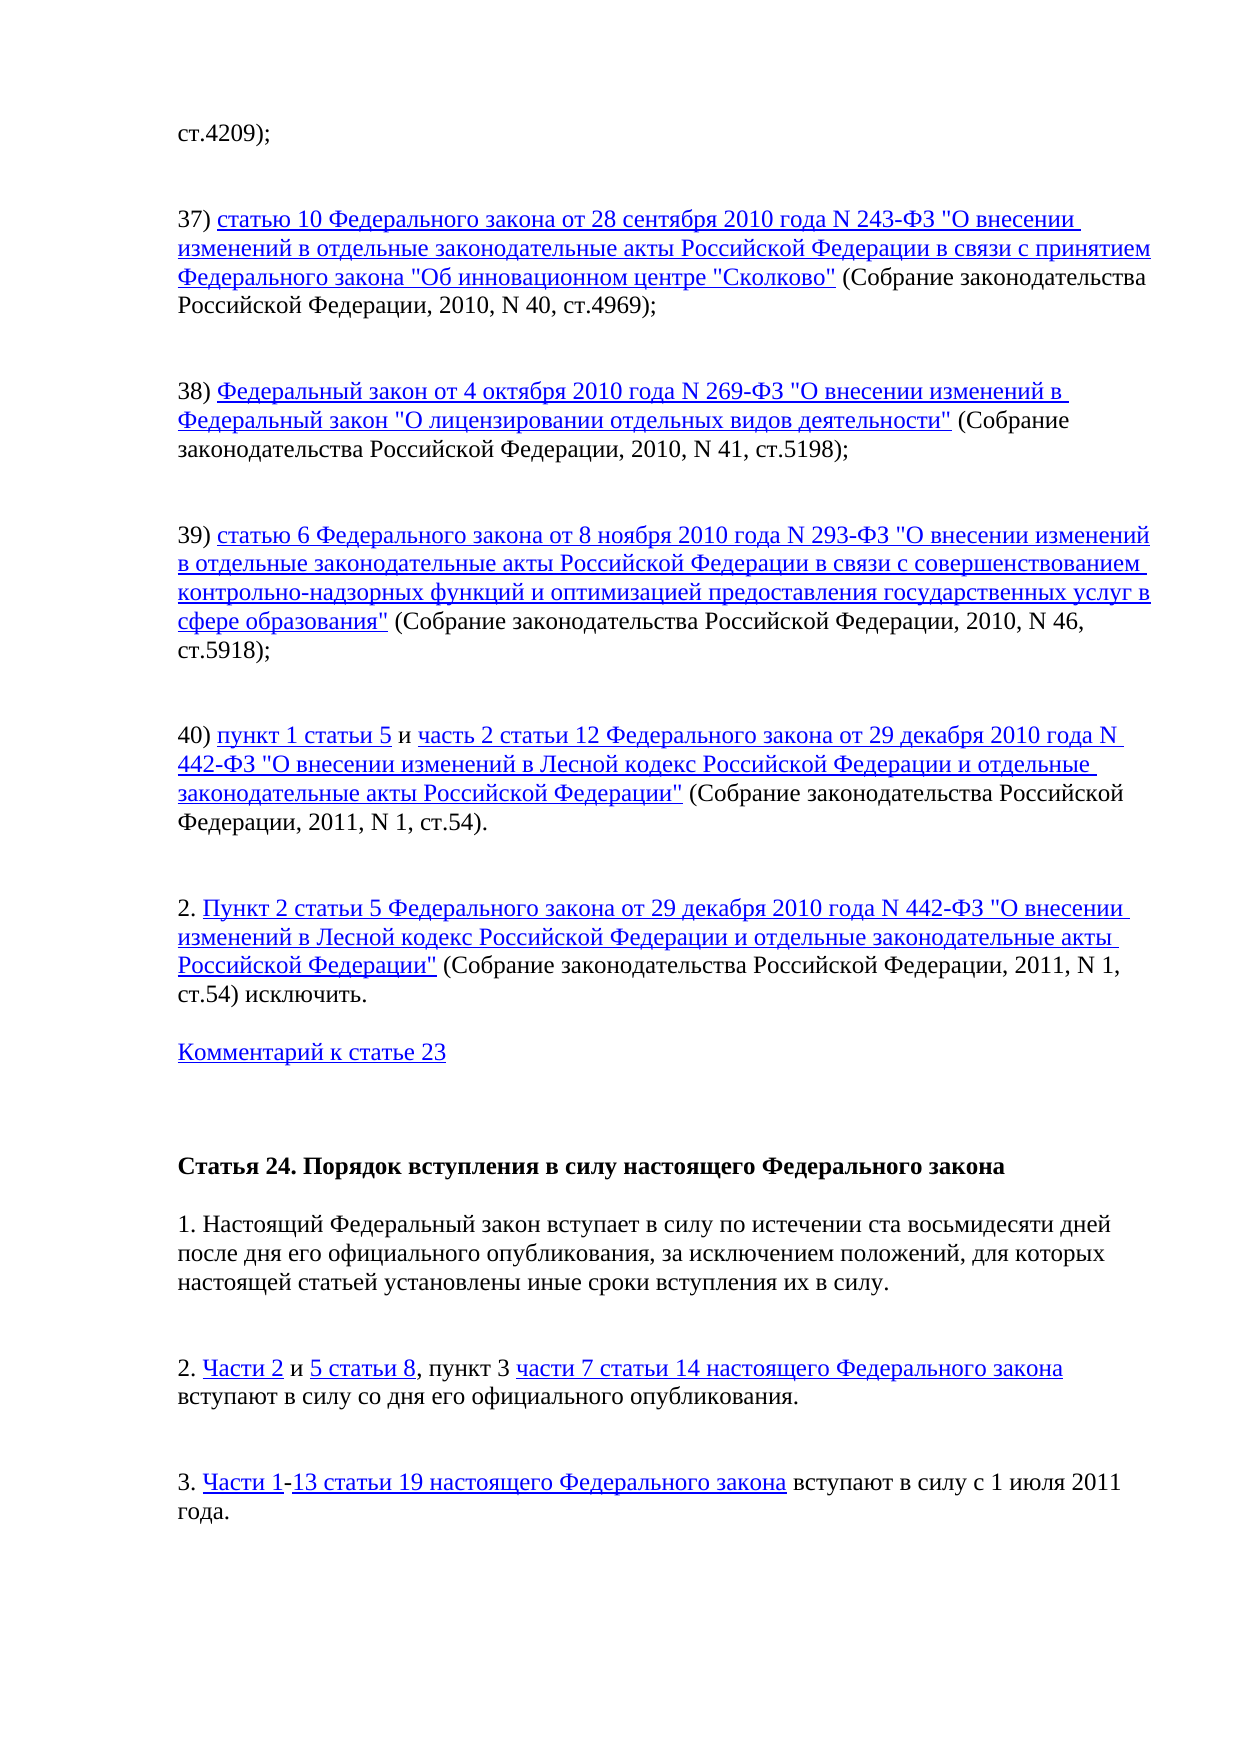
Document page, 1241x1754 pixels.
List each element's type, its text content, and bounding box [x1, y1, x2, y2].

text 37) статью 10 Федерального закона от 28 сентября 2010 года N 243-ФЗ "О внесении изменений в отдельные законодательные акты Российской Федерации в связи с принятием Федерального закона "Об инновационном центре "Сколково" (Собрание законодательства Российской Федерации, 2010, N 40, ст.4969); [177, 204, 1152, 347]
text 3. Части 1-13 статьи 19 настоящего Федерального закона вступают в силу с 1 июля 2011 года. [177, 1467, 1152, 1553]
text 40) пункт 1 статьи 5 и часть 2 статьи 12 Федерального закона от 29 декабря 2010 года N 442-ФЗ "О внесении изменений в Лесной кодекс Российской Федерации и отдельные законодательные акты Российской Федерации" (Собрание законодательства Российской Федерации, 2011, N 1, ст.54). [177, 721, 1152, 864]
text 39) статью 6 Федерального закона от 8 ноября 2010 года N 293-ФЗ "О внесении изменений в отдельные законодательные акты Российской Федерации в связи с совершенствованием контрольно-надзорных функций и оптимизацией предоставления государственных услуг в сфере образования" (Собрание законодательства Российской Федерации, 2010, N 46, ст.5918); [177, 520, 1152, 691]
text 2. Части 2 и 5 статьи 8, пункт 3 части 7 статьи 14 настоящего Федерального закона вступают в силу со дня его официального опубликования. [177, 1353, 1152, 1438]
text 1. Настоящий Федеральный закон вступает в силу по истечении ста восьмидесяти дней после дня его официального опубликования, за исключением положений, для которых настоящей статьей установлены иные сроки вступления их в силу. [177, 1209, 1152, 1323]
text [177, 118, 1152, 175]
text Статья 24. Порядок вступления в силу настоящего Федерального закона [177, 1151, 1152, 1180]
text 38) Федеральный закон от 4 октября 2010 года N 269-ФЗ "О внесении изменений в Федеральный закон "О лицензировании отдельных видов деятельности" (Собрание законодательства Российской Федерации, 2010, N 41, ст.5198); [177, 376, 1152, 491]
text 2. Пункт 2 статьи 5 Федерального закона от 29 декабря 2010 года N 442-ФЗ "О внесении изменений в Лесной кодекс Российской Федерации и отдельные законодательные акты Российской Федерации" (Собрание законодательства Российской Федерации, 2011, N 1, ст.54) исключить. Комментарий к статье 23 [177, 893, 1152, 1122]
